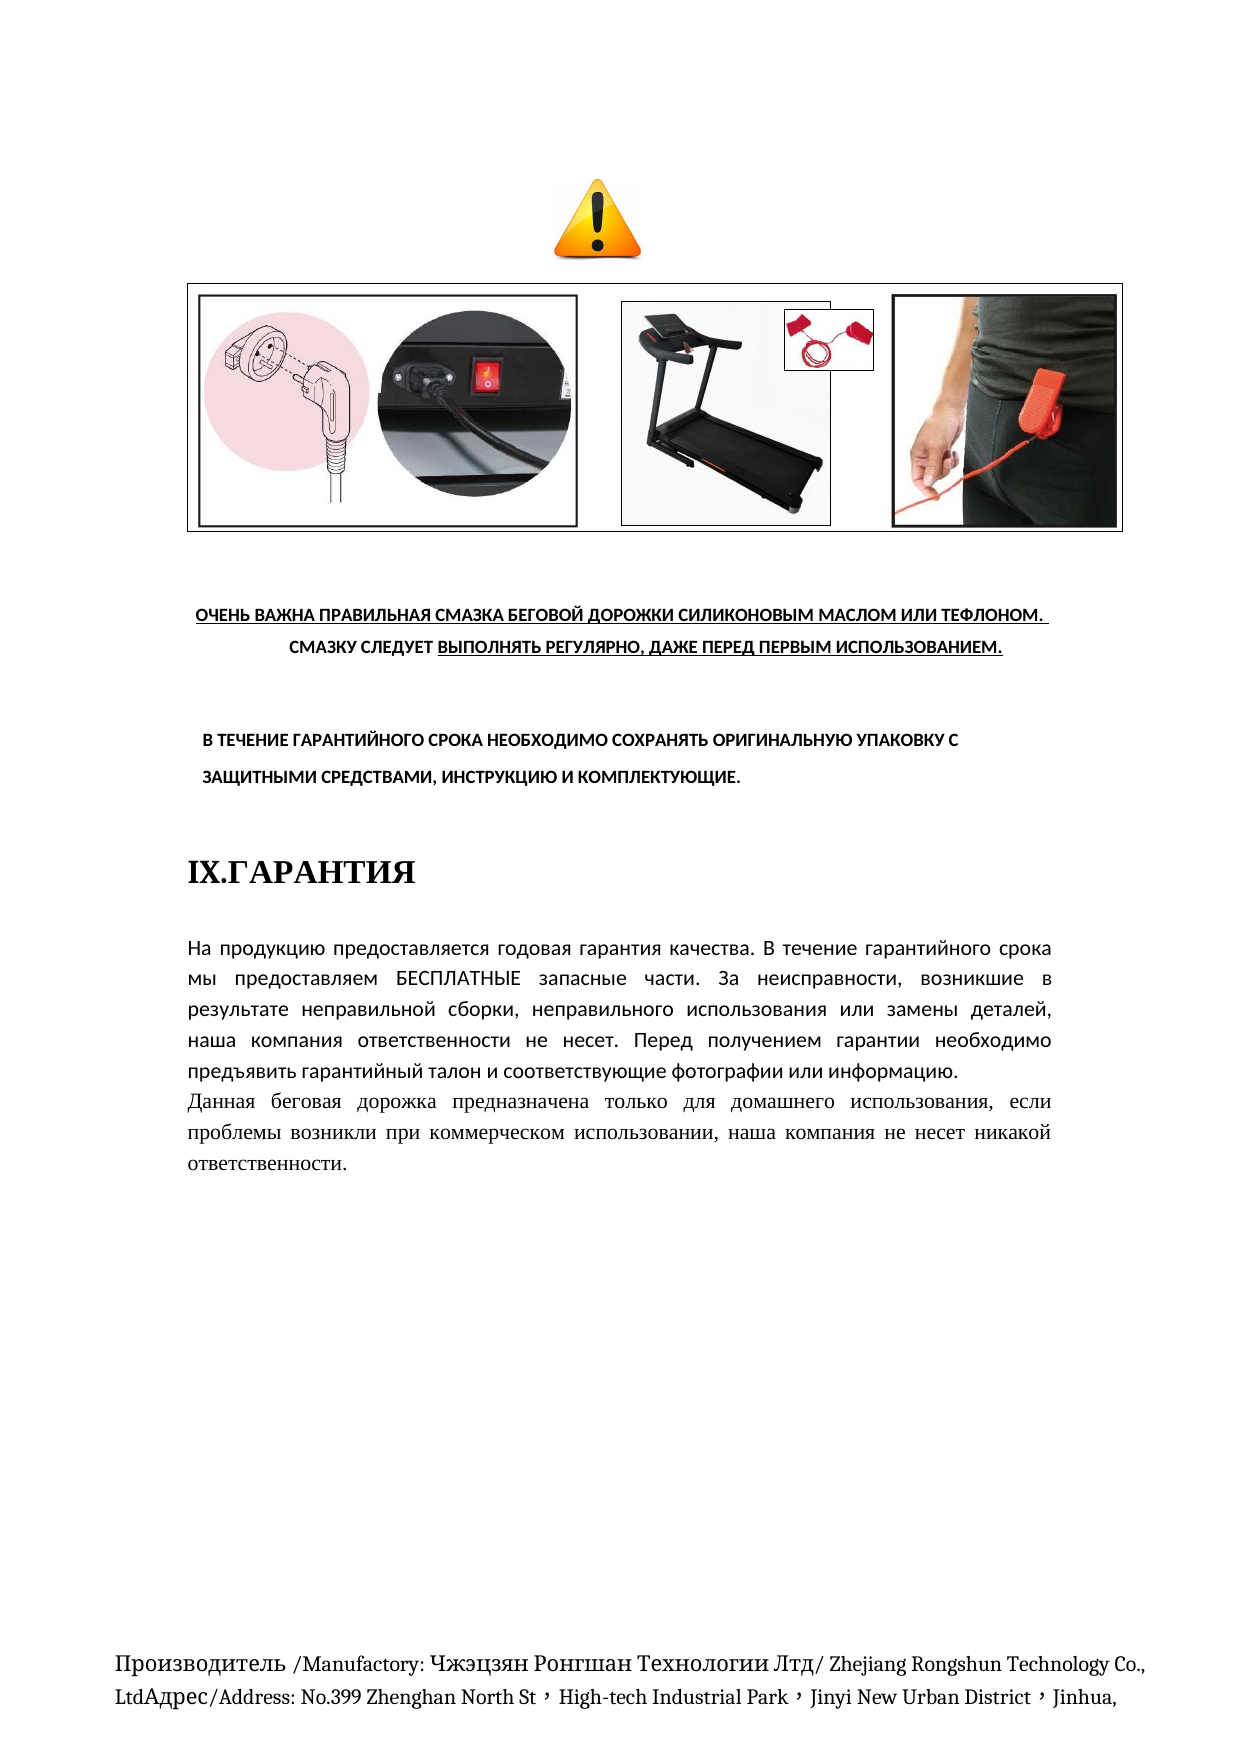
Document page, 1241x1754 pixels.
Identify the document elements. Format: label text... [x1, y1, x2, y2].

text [114, 1651, 1169, 1711]
picture [188, 284, 1122, 531]
picture [551, 179, 644, 261]
subtitle ОЧЕНЬ ВАЖНА ПРАВИЛЬНАЯ СМАЗКА БЕГОВОЙ ДОРОЖКИ СИЛИКОНОВЫМ МАСЛОМ ИЛИ ТЕФЛОНОМ. СМАЗКУ СЛЕДУЕТ ВЫПОЛНЯТЬ РЕГУЛЯРНО, ДАЖЕ ПЕРЕД ПЕРВЫМ ИСПОЛЬЗОВАНИЕМ. [195, 603, 1053, 658]
text В ТЕЧЕНИЕ ГАРАНТИЙНОГО СРОКА НЕОБХОДИМО СОХРАНЯТЬ ОРИГИНАЛЬНУЮ УПАКОВКУ С ЗАЩИТНЫМИ СРЕДСТВАМИ, ИНСТРУКЦИЮ И КОМПЛЕКТУЮЩИЕ. [202, 728, 1053, 789]
text На продукцию предоставляется годовая гарантия качества. В течение гарантийного срока мы предоставляем БЕСПЛАТНЫЕ запасные части. За неисправности, возникшие в результате неправильной сборки, неправильного использования или замены деталей, наша компания ответственности не несет. Перед получением гарантии необходимо предъявить гарантийный талон и соответствующие фотографии или информацию. [187, 934, 1053, 1084]
subtitle IX.ГАРАНТИЯ [187, 852, 1169, 892]
text Данная беговая дорожка предназначена только для домашнего использования, если проблемы возникли при коммерческом использовании, наша компания не несет никакой ответственности. [187, 1088, 1053, 1175]
